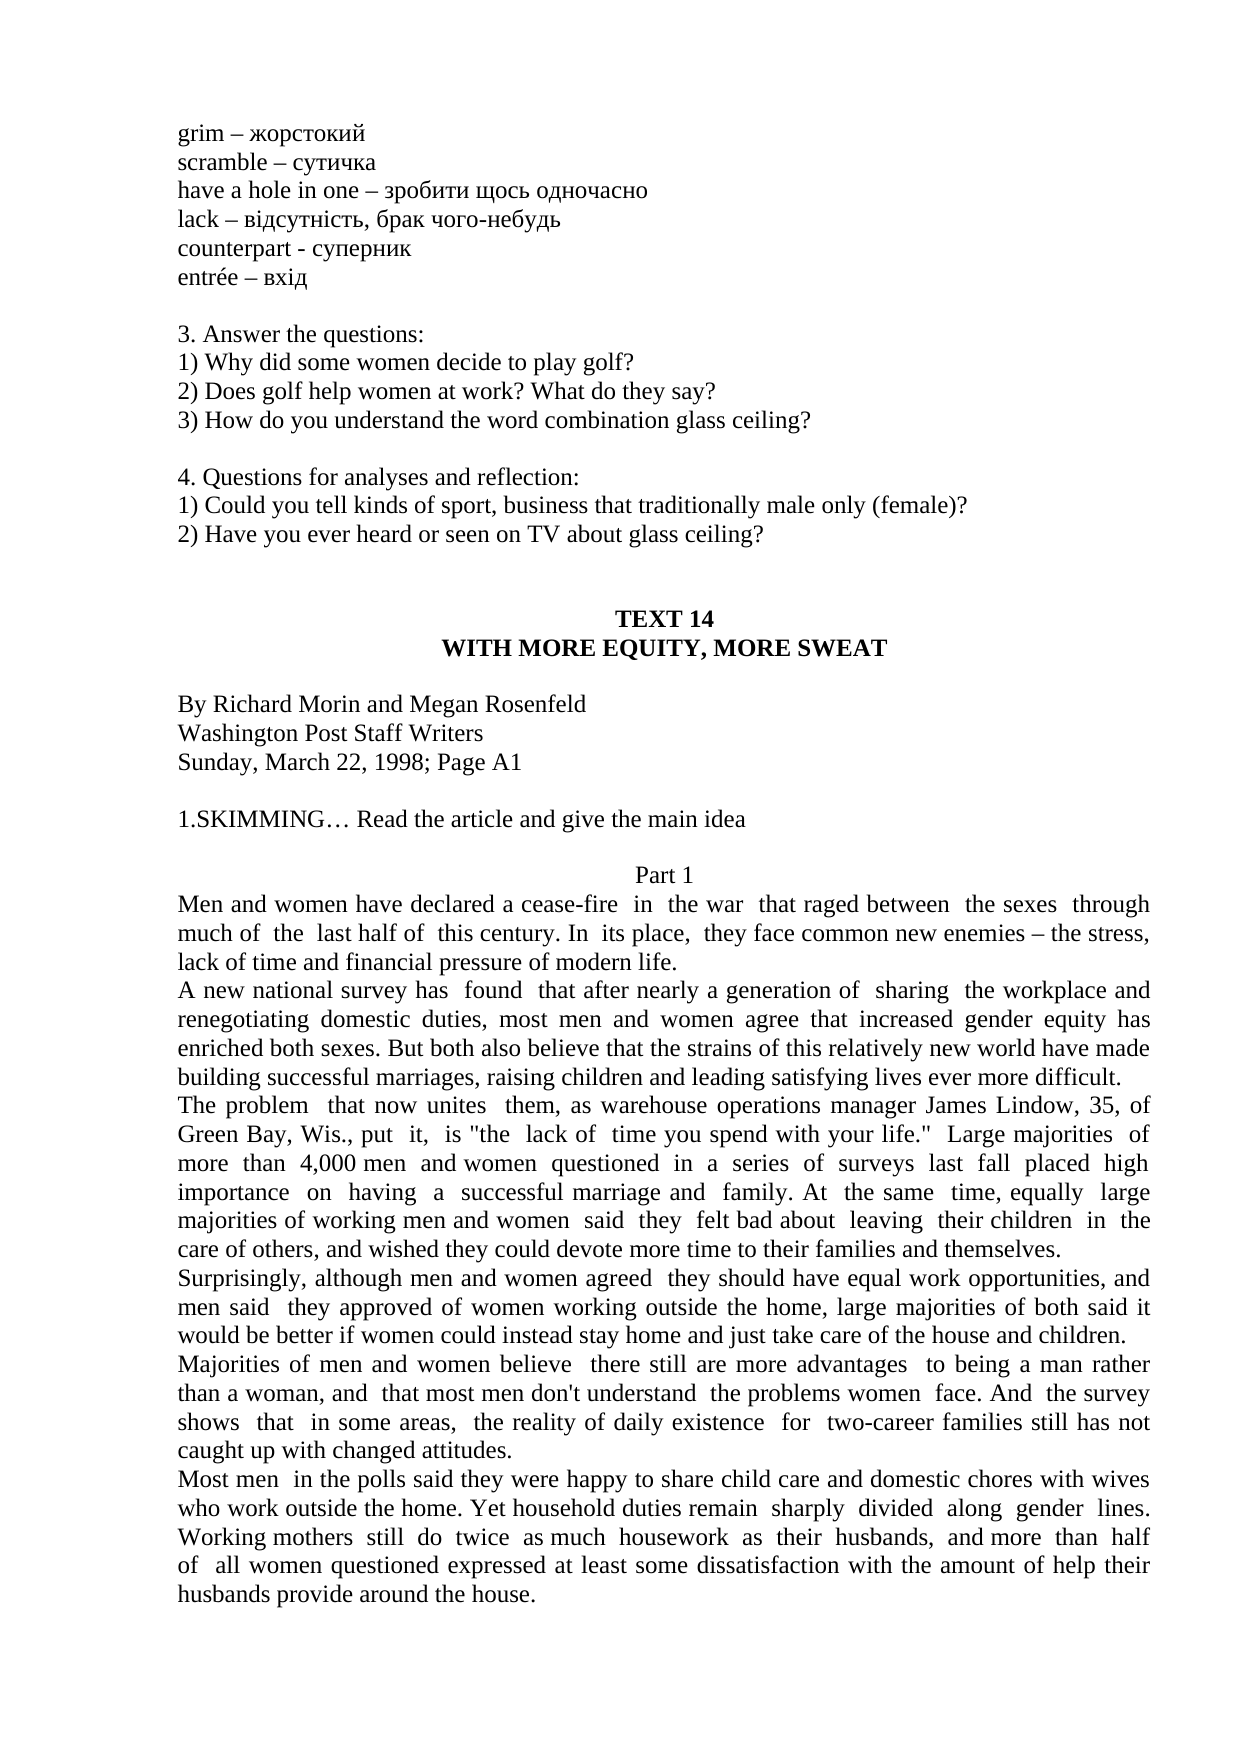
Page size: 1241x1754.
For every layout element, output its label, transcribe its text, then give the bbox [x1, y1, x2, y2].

text TEXT 14 [177, 604, 1152, 633]
text entrée – вхід [177, 262, 1152, 291]
text 2) Does golf help women at work? What do they say? [177, 376, 1152, 405]
text Surprisingly, although men and women agreed they should have equal work opportunities, and men said they approved of women working outside the home, large majorities of both said it would be better if women could instead stay home and just take care of the house and children. [177, 1263, 1152, 1349]
text By Richard Morin and Megan Rosenfeld [177, 689, 1152, 718]
text 3. Answer the questions: [177, 319, 1152, 347]
text Men and women have declared a cease-fire in the war that raged between the sexes through much of the last half of this century. In its place, they face common new enemies – the stress, lack of time and financial pressure of modern life. [177, 889, 1152, 976]
text A new national survey has found that after nearly a generation of sharing the workplace and renegotiating domestic duties, most men and women agree that increased gender equity has enriched both sexes. But both also believe that the strains of this relatively new world have made building successful marriages, raising children and leading satisfying lives ever more difficult. [177, 976, 1152, 1091]
text 1) Could you tell kinds of sport, business that traditionally male only (female)? [177, 490, 1152, 519]
text Part 1 [177, 861, 1152, 889]
text Most men in the polls said they were happy to share child care and domestic chores with wives who work outside the home. Yet household duties remain sharply divided along gender lines. Working mothers still do twice as much housework as their husbands, and more than half of all women questioned expressed at least some dissatisfaction with the amount of help their husbands provide around the house. [177, 1464, 1152, 1608]
text Majorities of men and women believe there still are more advantages to being a man rather than a woman, and that most men don't understand the problems women face. And the survey shows that in some areas, the reality of daily existence for two-career families still has not caught up with changed attitudes. [177, 1349, 1152, 1464]
text 2) Have you ever heard or seen on TV about glass ceiling? [177, 519, 1152, 548]
text The problem that now unites them, as warehouse operations manager James Lindow, 35, of , put it, is "the lack of time you spend with your life." Large majorities of more than 4,000 men and women questioned in a series of surveys last fall placed high importance on having a successful marriage and family. At the same time, equally large majorities of working men and women said they felt bad about leaving their children in the care of others, and wished they could devote more time to their families and themselves. [177, 1091, 1152, 1263]
text WITH MORE EQUITY, MORE SWEAT [177, 633, 1152, 661]
text 1) Why did some women decide to play golf? [177, 347, 1152, 376]
text lack – відсутність, брак чого-небудь [177, 204, 1152, 233]
text counterpart - суперник [177, 233, 1152, 262]
text Post Staff Writers [177, 718, 1152, 747]
text grim – жорстокий [177, 118, 1152, 147]
text 3) How do you understand the word combination glass ceiling? [177, 405, 1152, 434]
text scramble – сутичка [177, 147, 1152, 176]
text 1.SKIMMING… Read the article and give the main idea [177, 804, 1152, 832]
text Sunday, March 22, 1998; Page A1 [177, 747, 1152, 776]
text 4. Questions for analyses and reflection: [177, 462, 1152, 490]
text have a hole in one – зробити щось одночасно [177, 176, 1152, 204]
